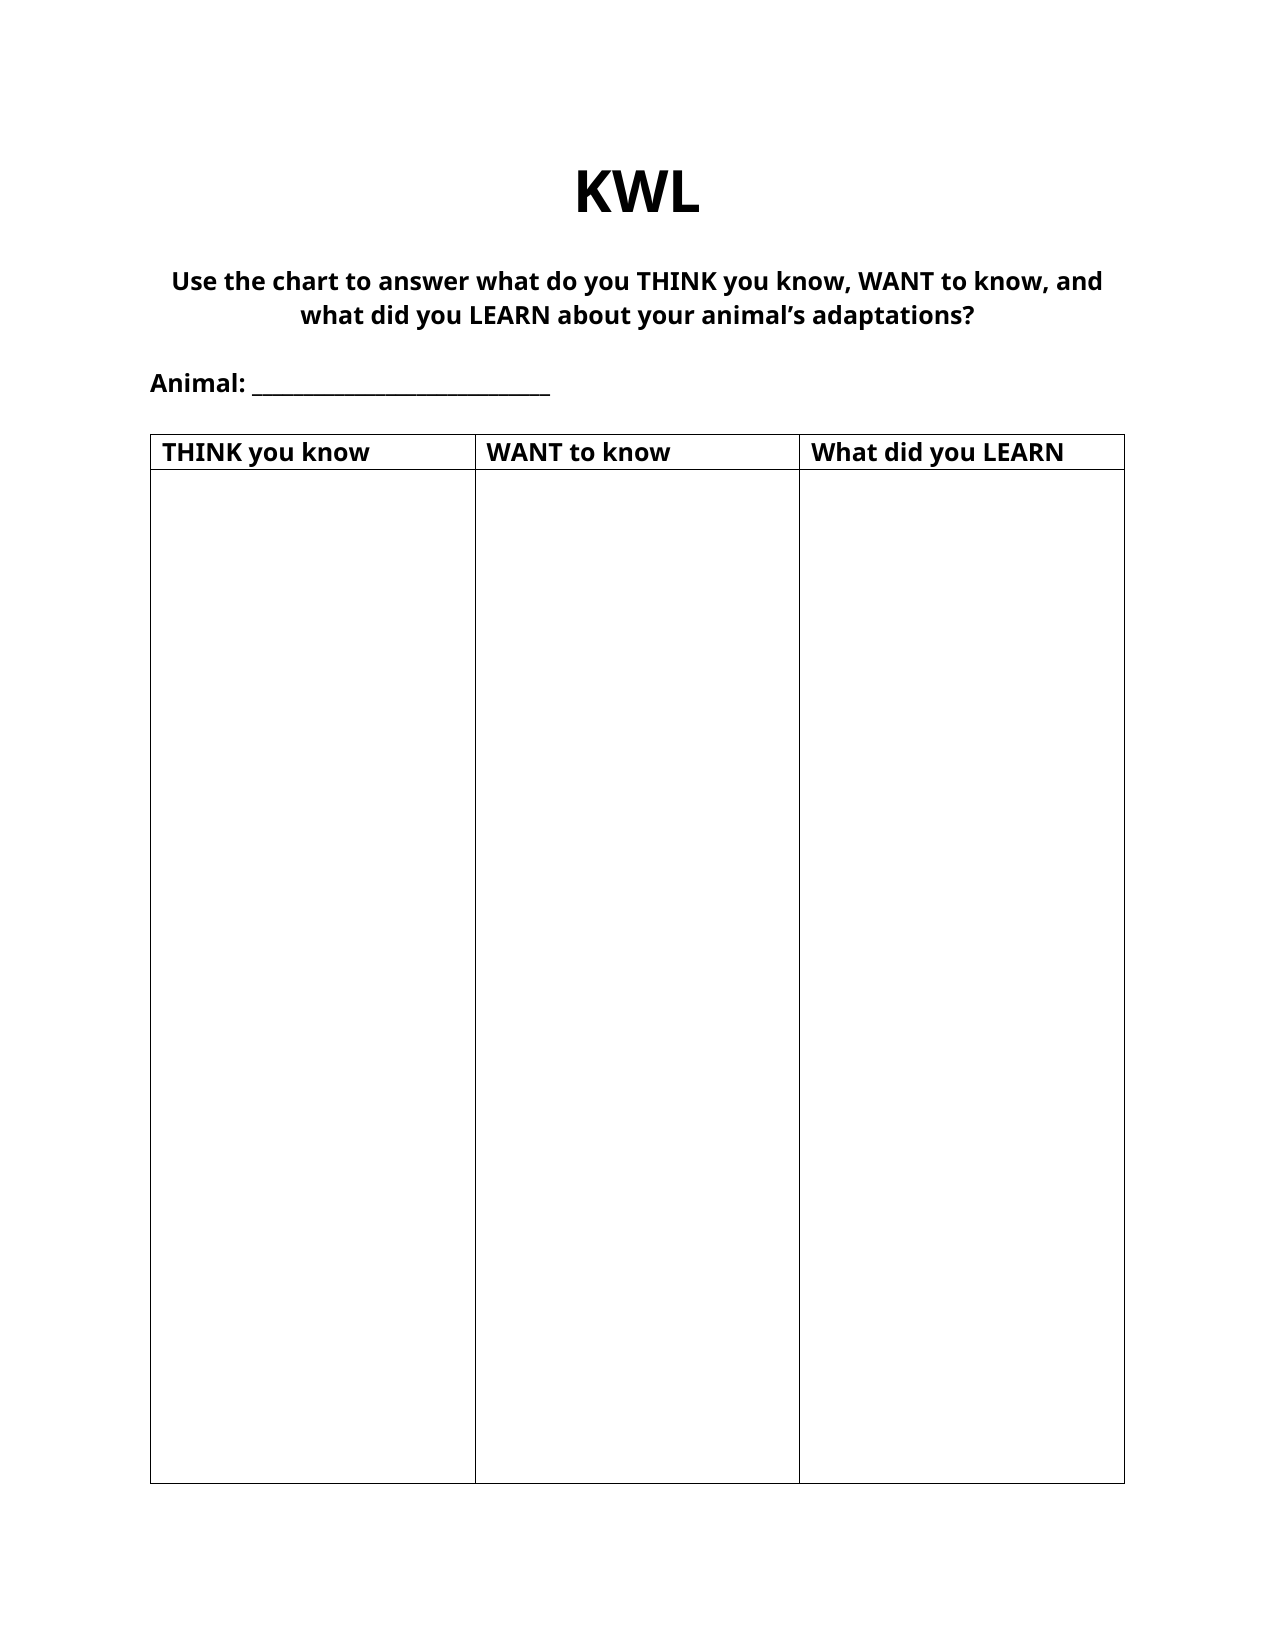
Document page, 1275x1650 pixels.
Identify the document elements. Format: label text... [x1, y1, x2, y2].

text Use the chart to answer what do you THINK you know, WANT to know, and what did you LEARN about your animal’s adaptations? [150, 263, 1125, 332]
table_cell [800, 470, 1124, 1483]
table_cell [151, 470, 475, 1483]
text Animal: _____________________________ [150, 366, 1125, 400]
table_header What did you LEARN [800, 435, 1124, 469]
table_cell [476, 470, 799, 1483]
text KWL [150, 150, 1125, 229]
table_header WANT to know [476, 435, 799, 469]
table_header THINK you know [151, 435, 475, 469]
